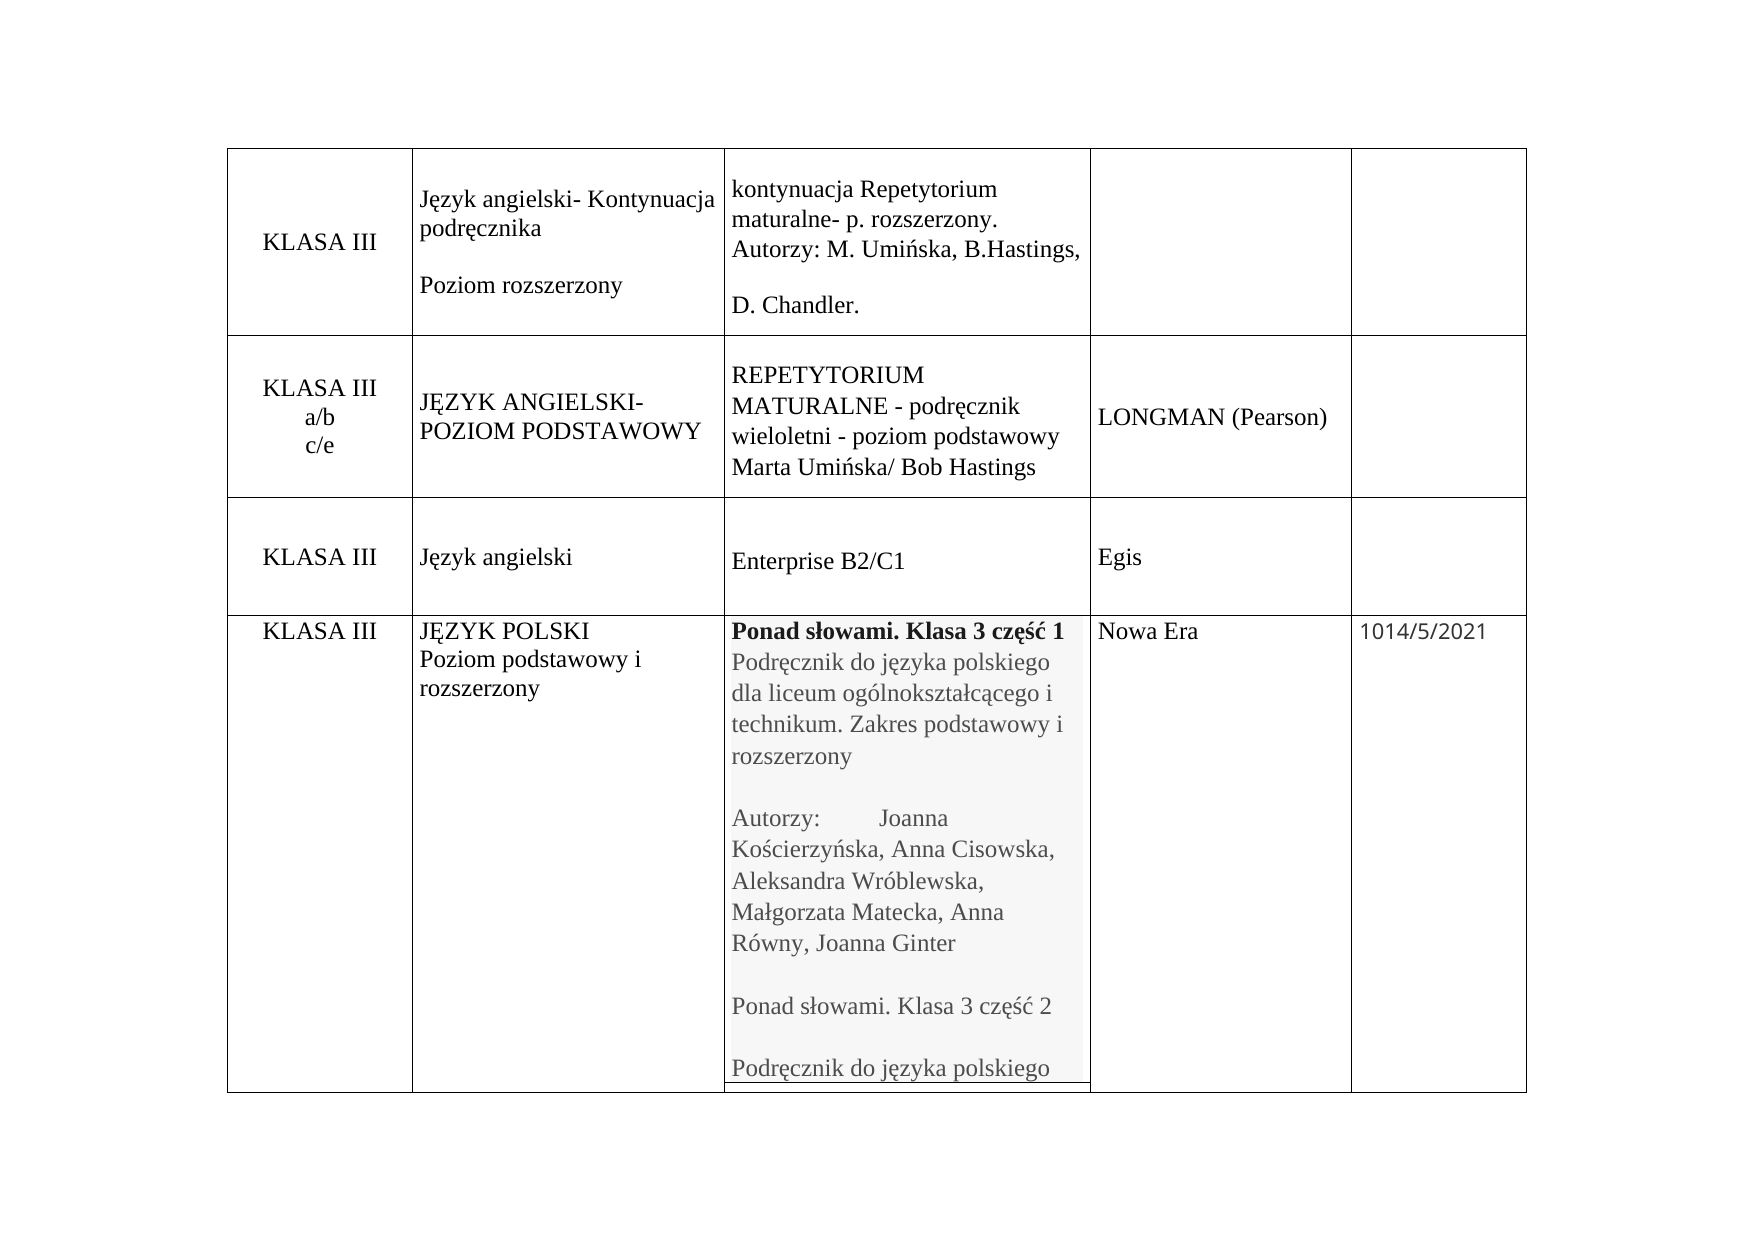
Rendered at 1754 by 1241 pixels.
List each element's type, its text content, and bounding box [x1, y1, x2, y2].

table_cell kontynuacja Repetytorium maturalne- p. rozszerzony. Autorzy: M. Umińska, B.Hastings, D. Chandler. [725, 149, 1090, 334]
table_cell Nowa Era [1091, 616, 1351, 1092]
table_cell Język angielski- Kontynuacja podręcznika Poziom rozszerzony [413, 149, 724, 334]
table_cell 1014/5/2021 [1352, 616, 1526, 1092]
table_cell [1352, 149, 1526, 334]
table_cell REPETYTORIUM MATURALNE - podręcznik wieloletni - poziom podstawowy Marta Umińska/ Bob Hastings [725, 336, 1090, 497]
table_cell [1091, 149, 1351, 334]
table_cell KLASA III [228, 149, 412, 334]
table_cell Egis [1091, 498, 1351, 615]
table_cell [1352, 336, 1526, 497]
table_cell [725, 616, 731, 1082]
table_cell Język angielski [413, 498, 724, 615]
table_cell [413, 616, 724, 1092]
table_cell LONGMAN (Pearson) [1091, 336, 1351, 497]
table_cell [725, 1083, 1090, 1092]
table_cell Enterprise B2/C1 [725, 498, 1090, 615]
table_cell [1083, 616, 1090, 1082]
table_cell KLASA III [228, 616, 412, 1092]
table_cell JĘZYK ANGIELSKI- POZIOM PODSTAWOWY [413, 336, 724, 497]
table_cell KLASA III a/b c/e [228, 336, 412, 497]
table_cell KLASA III [228, 498, 412, 615]
table_cell [1352, 498, 1526, 615]
